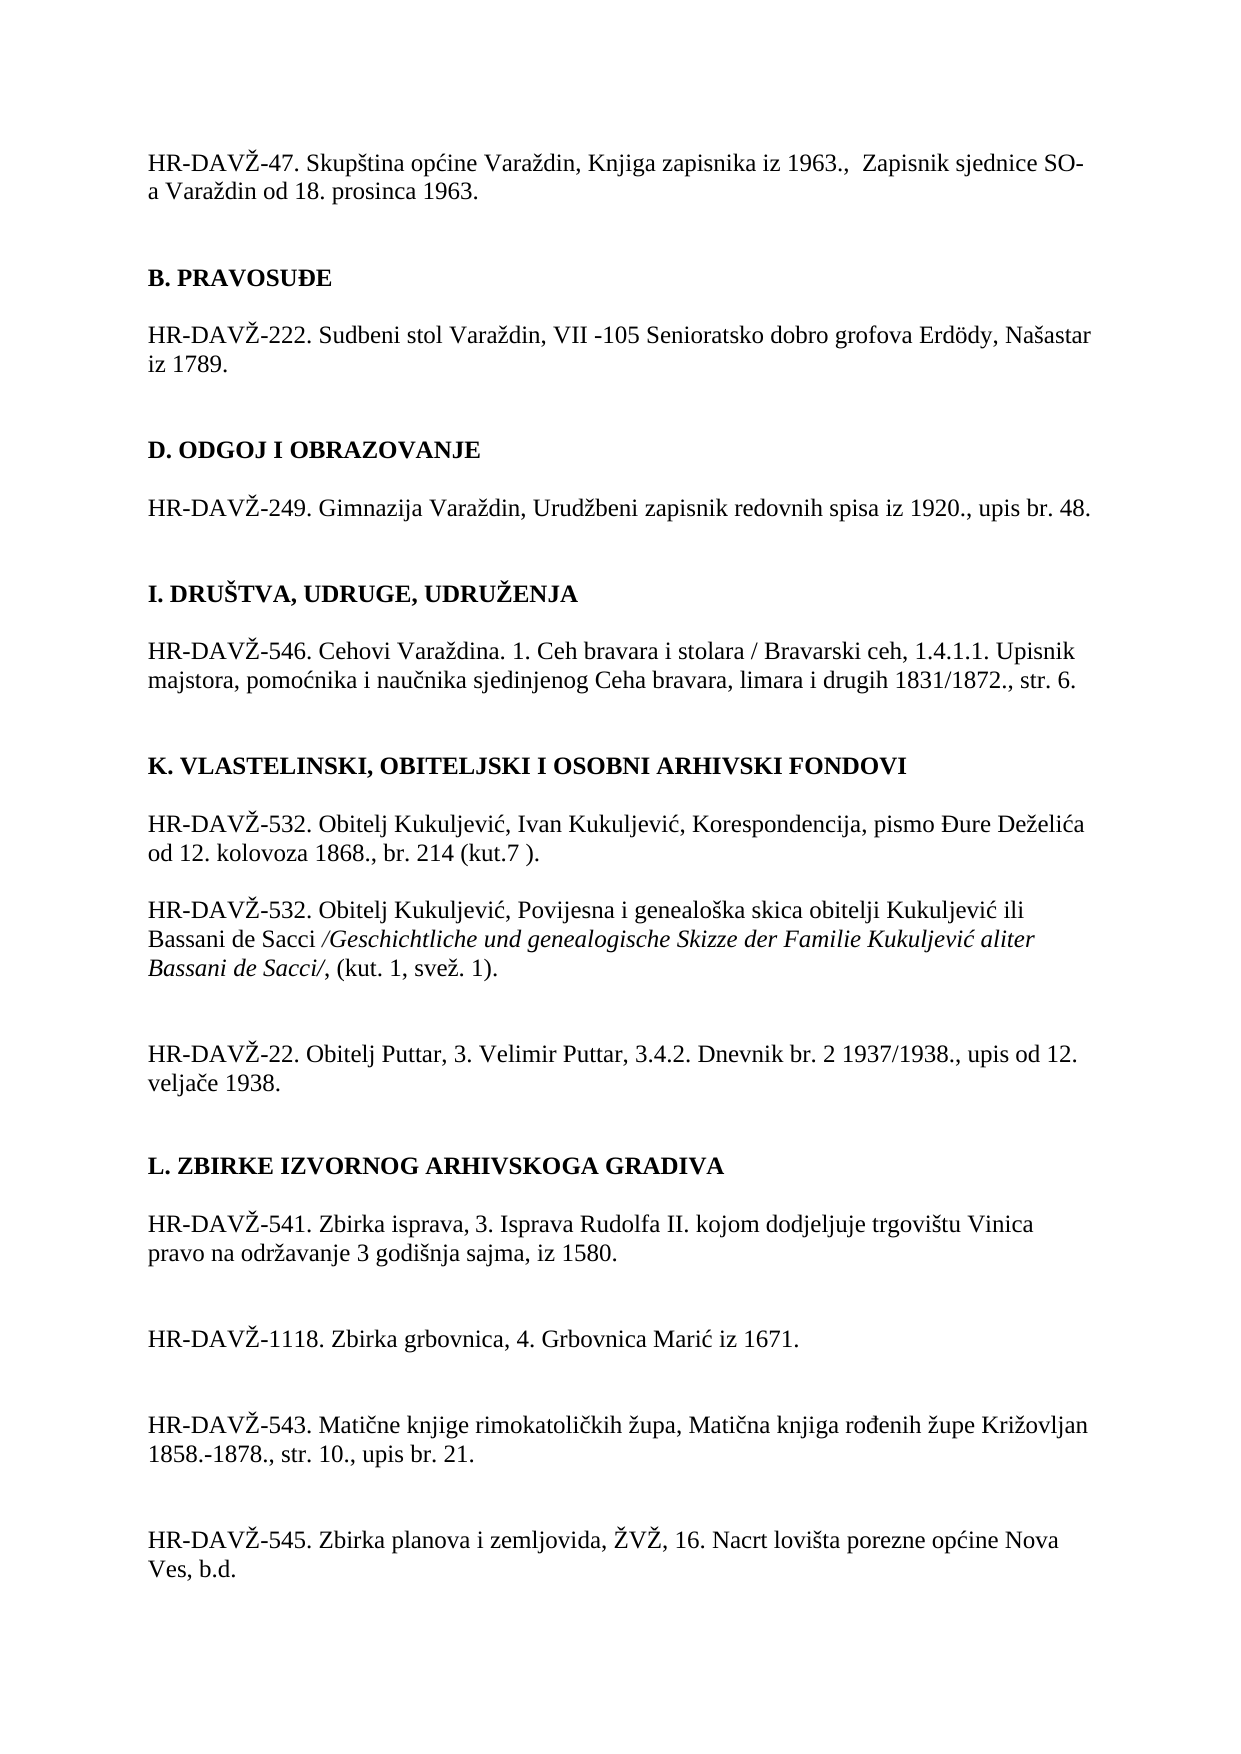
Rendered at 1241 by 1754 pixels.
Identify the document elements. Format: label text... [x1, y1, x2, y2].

text HR-DAVŽ-249. Gimnazija Varaždin, Urudžbeni zapisnik redovnih spisa iz 1920., upis br. 48. [148, 493, 1093, 521]
text L. ZBIRKE IZVORNOG ARHIVSKOGA GRADIVA [148, 1151, 1093, 1180]
text HR-DAVŽ-543. Matične knjige rimokatoličkih župa, Matična knjiga rođenih župe Križovljan 1858.-1878., str. 10., upis br. 21. [148, 1410, 1093, 1468]
text HR-DAVŽ-47. Skupština općine Varaždin, Knjiga zapisnika iz 1963., Zapisnik sjednice SO-a Varaždin od 18. prosinca 1963. [148, 148, 1093, 205]
text I. DRUŠTVA, UDRUGE, UDRUŽENJA [148, 579, 1093, 608]
text HR-DAVŽ-1118. Zbirka grbovnica, 4. Grbovnica Marić iz 1671. [148, 1324, 1093, 1353]
text HR-DAVŽ-532. Obitelj Kukuljević, Povijesna i genealoška skica obitelji Kukuljević ili Bassani de Sacci /Geschichtliche und genealogische Skizze der Familie Kukuljević aliter Bassani de Sacci/, (kut. 1, svež. 1). [148, 895, 1093, 981]
text HR-DAVŽ-541. Zbirka isprava, 3. Isprava Rudolfa II. kojom dodjeljuje trgovištu Vinica pravo na održavanje 3 godišnja sajma, iz 1580. [148, 1209, 1093, 1266]
text HR-DAVŽ-22. Obitelj Puttar, 3. Velimir Puttar, 3.4.2. Dnevnik br. 2 1937/1938., upis od 12. veljače 1938. [148, 1039, 1093, 1096]
text K. VLASTELINSKI, OBITELJSKI I OSOBNI ARHIVSKI FONDOVI [148, 751, 1093, 780]
text HR-DAVŽ-545. Zbirka planova i zemljovida, ŽVŽ, 16. Nacrt lovišta porezne općine Nova Ves, b.d. [148, 1525, 1093, 1583]
text D. ODGOJ I OBRAZOVANJE [148, 435, 1093, 464]
text HR-DAVŽ-546. Cehovi Varaždina. 1. Ceh bravara i stolara / Bravarski ceh, 1.4.1.1. Upisnik majstora, pomoćnika i naučnika sjedinjenog Ceha bravara, limara i drugih 1831/1872., str. 6. [148, 636, 1093, 694]
text HR-DAVŽ-222. Sudbeni stol Varaždin, VII -105 Senioratsko dobro grofova Erdödy, Našastar iz 1789. [148, 320, 1093, 378]
text B. PRAVOSUĐE [148, 263, 1093, 291]
text HR-DAVŽ-532. Obitelj Kukuljević, Ivan Kukuljević, Korespondencija, pismo Đure Deželića od 12. kolovoza 1868., br. 214 (kut.7 ). [148, 809, 1093, 866]
